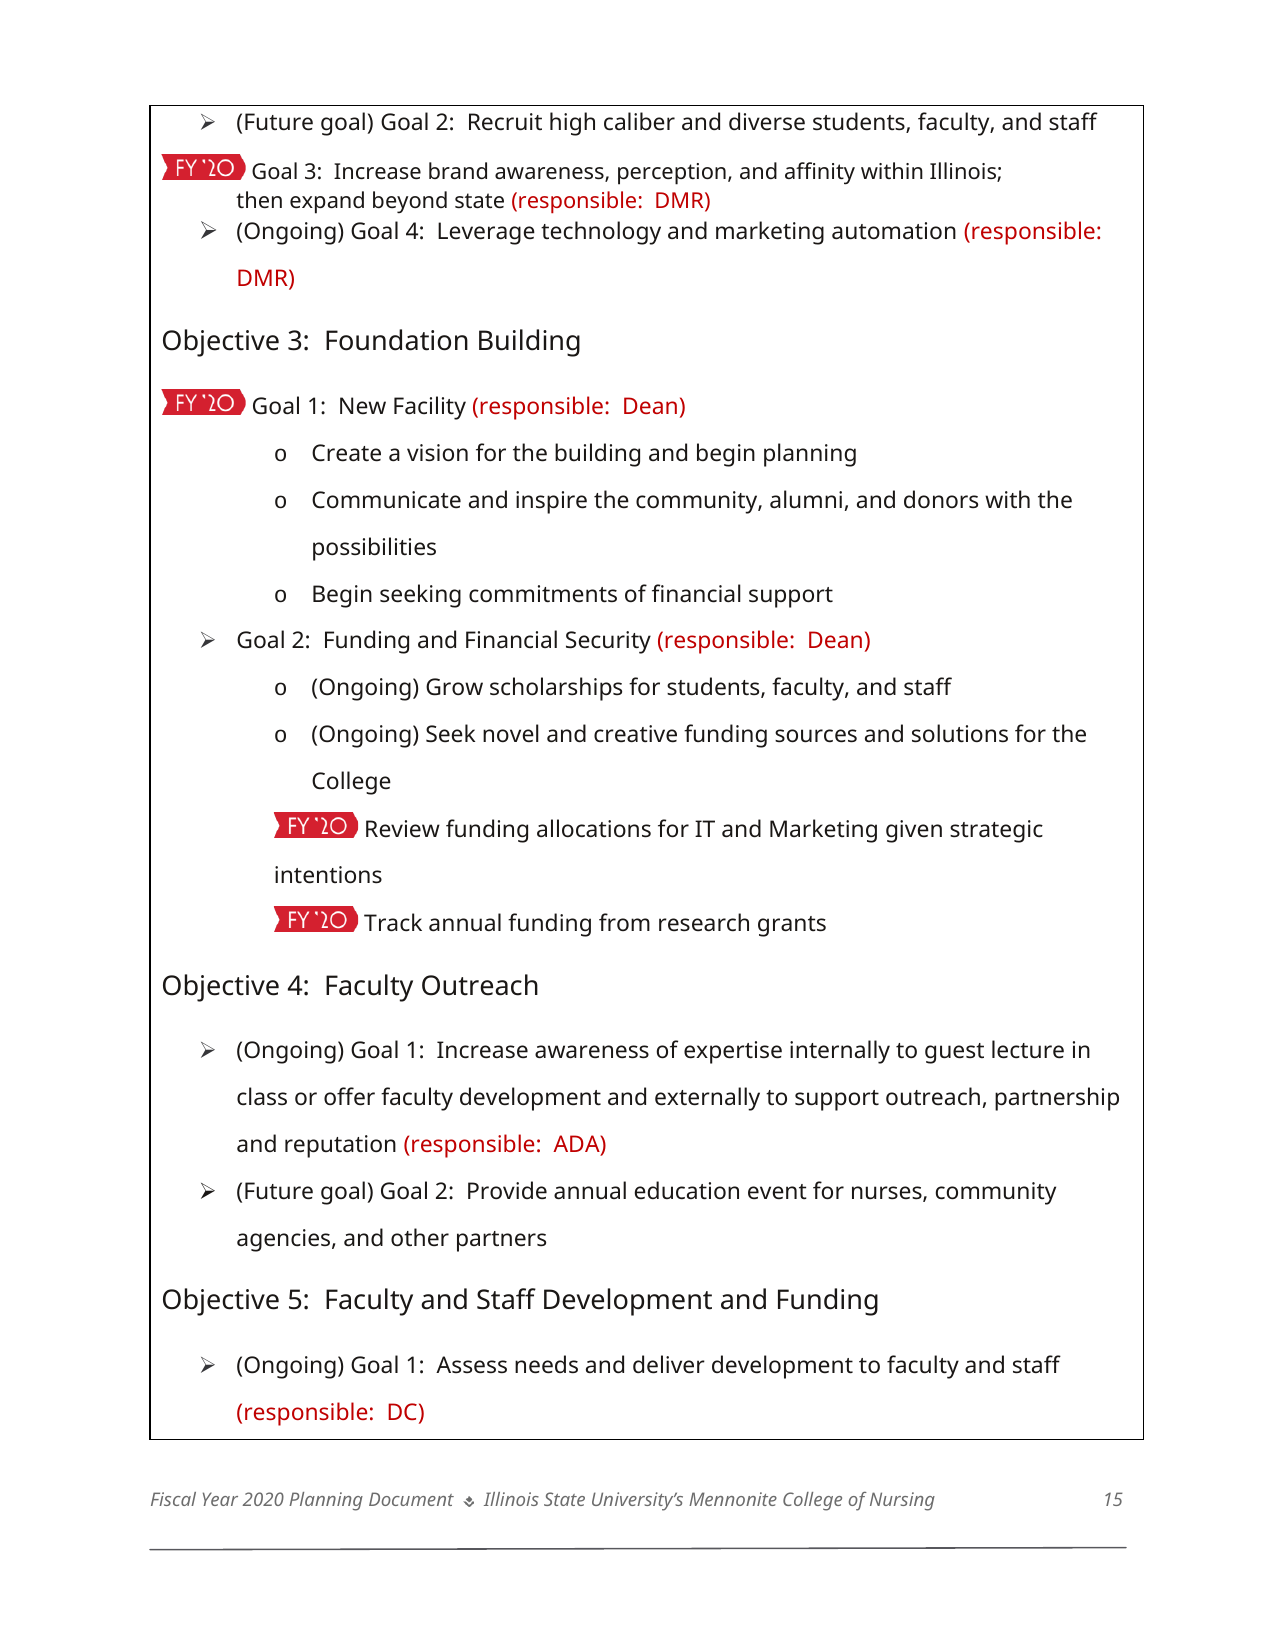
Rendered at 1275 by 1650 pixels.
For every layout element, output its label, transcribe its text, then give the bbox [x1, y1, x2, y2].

picture [463, 1496, 474, 1507]
